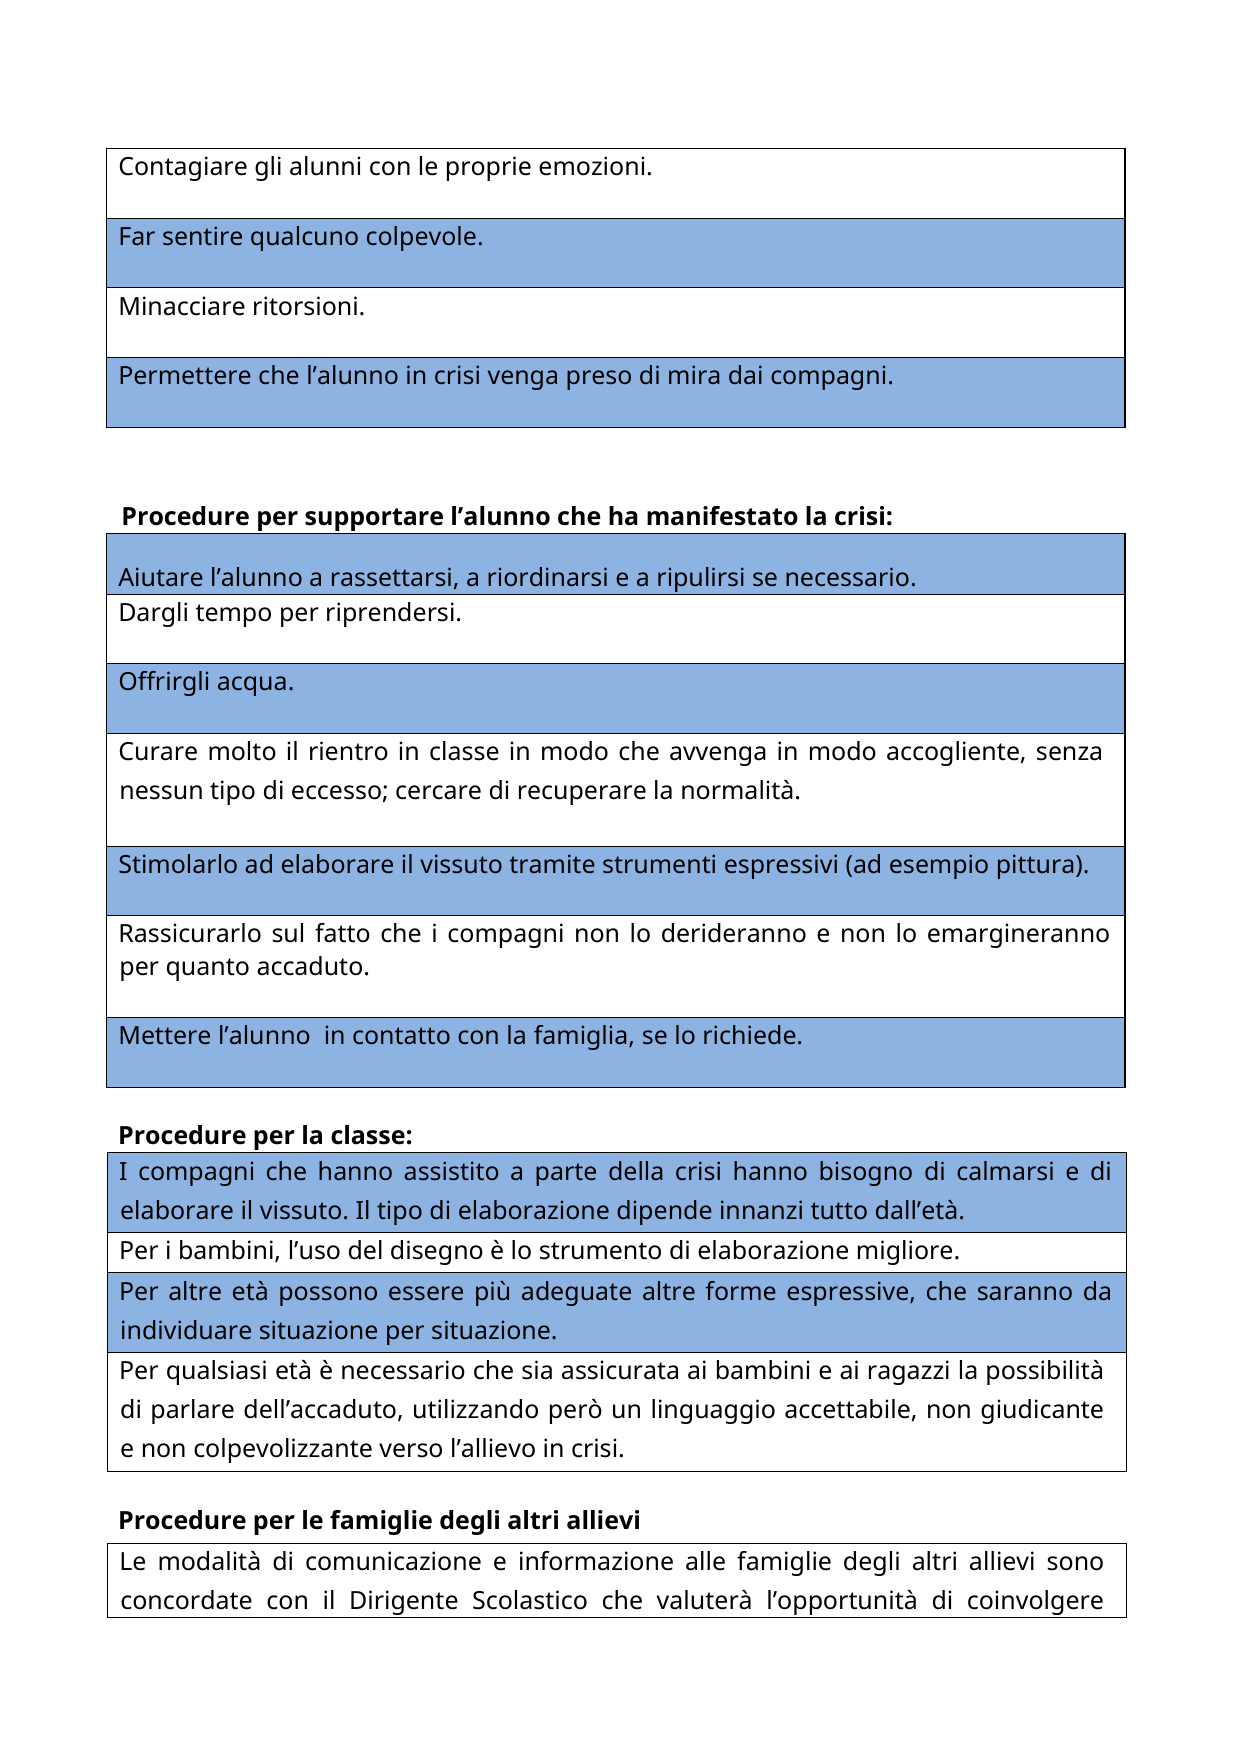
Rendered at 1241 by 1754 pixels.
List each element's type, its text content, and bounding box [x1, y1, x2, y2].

text Procedure per supportare l’alunno che ha manifestato la crisi: [121, 498, 1113, 532]
text Procedure per le famiglie degli altri allievi [118, 1503, 1113, 1537]
text Procedure per la classe: [118, 1118, 1113, 1152]
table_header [108, 1544, 1126, 1617]
table_cell Curare molto il rientro in classe in modo che avvenga in modo accogliente, senza nessun tipo di eccesso; cercare di recuperare la normalità. [107, 734, 1124, 846]
table_header Aiutare l’alunno a rassettarsi, a riordinarsi e a ripulirsi se necessario. [107, 534, 1124, 594]
table_cell Dargli tempo per riprendersi. [107, 595, 1124, 663]
table_cell Mettere l’alunno in contatto con la famiglia, se lo richiede. [107, 1018, 1124, 1087]
table_cell Contagiare gli alunni con le proprie emozioni. [107, 149, 1124, 217]
table_cell Far sentire qualcuno colpevole. [107, 219, 1124, 287]
table_cell Rassicurarlo sul fatto che i compagni non lo derideranno e non lo emargineranno per quanto accaduto. [107, 916, 1124, 1017]
table_cell Permettere che l’alunno in crisi venga preso di mira dai compagni. [107, 358, 1124, 427]
table_cell Per qualsiasi età è necessario che sia assicurata ai bambini e ai ragazzi la possibilità di parlare dell’accaduto, utilizzando però un linguaggio accettabile, non giudicante e non colpevolizzante verso l’allievo in crisi. [108, 1353, 1126, 1471]
table_cell Stimolarlo ad elaborare il vissuto tramite strumenti espressivi (ad esempio pittura). [107, 847, 1124, 915]
table_cell Minacciare ritorsioni. [107, 288, 1124, 357]
table_cell Offrirgli acqua. [107, 664, 1124, 733]
table_cell Per i bambini, l’uso del disegno è lo strumento di elaborazione migliore. [108, 1233, 1126, 1272]
table_header I compagni che hanno assistito a parte della crisi hanno bisogno di calmarsi e di elaborare il vissuto. Il tipo di elaborazione dipende innanzi tutto dall’età. [108, 1153, 1126, 1232]
table_cell Per altre età possono essere più adeguate altre forme espressive, che saranno da individuare situazione per situazione. [108, 1273, 1126, 1352]
